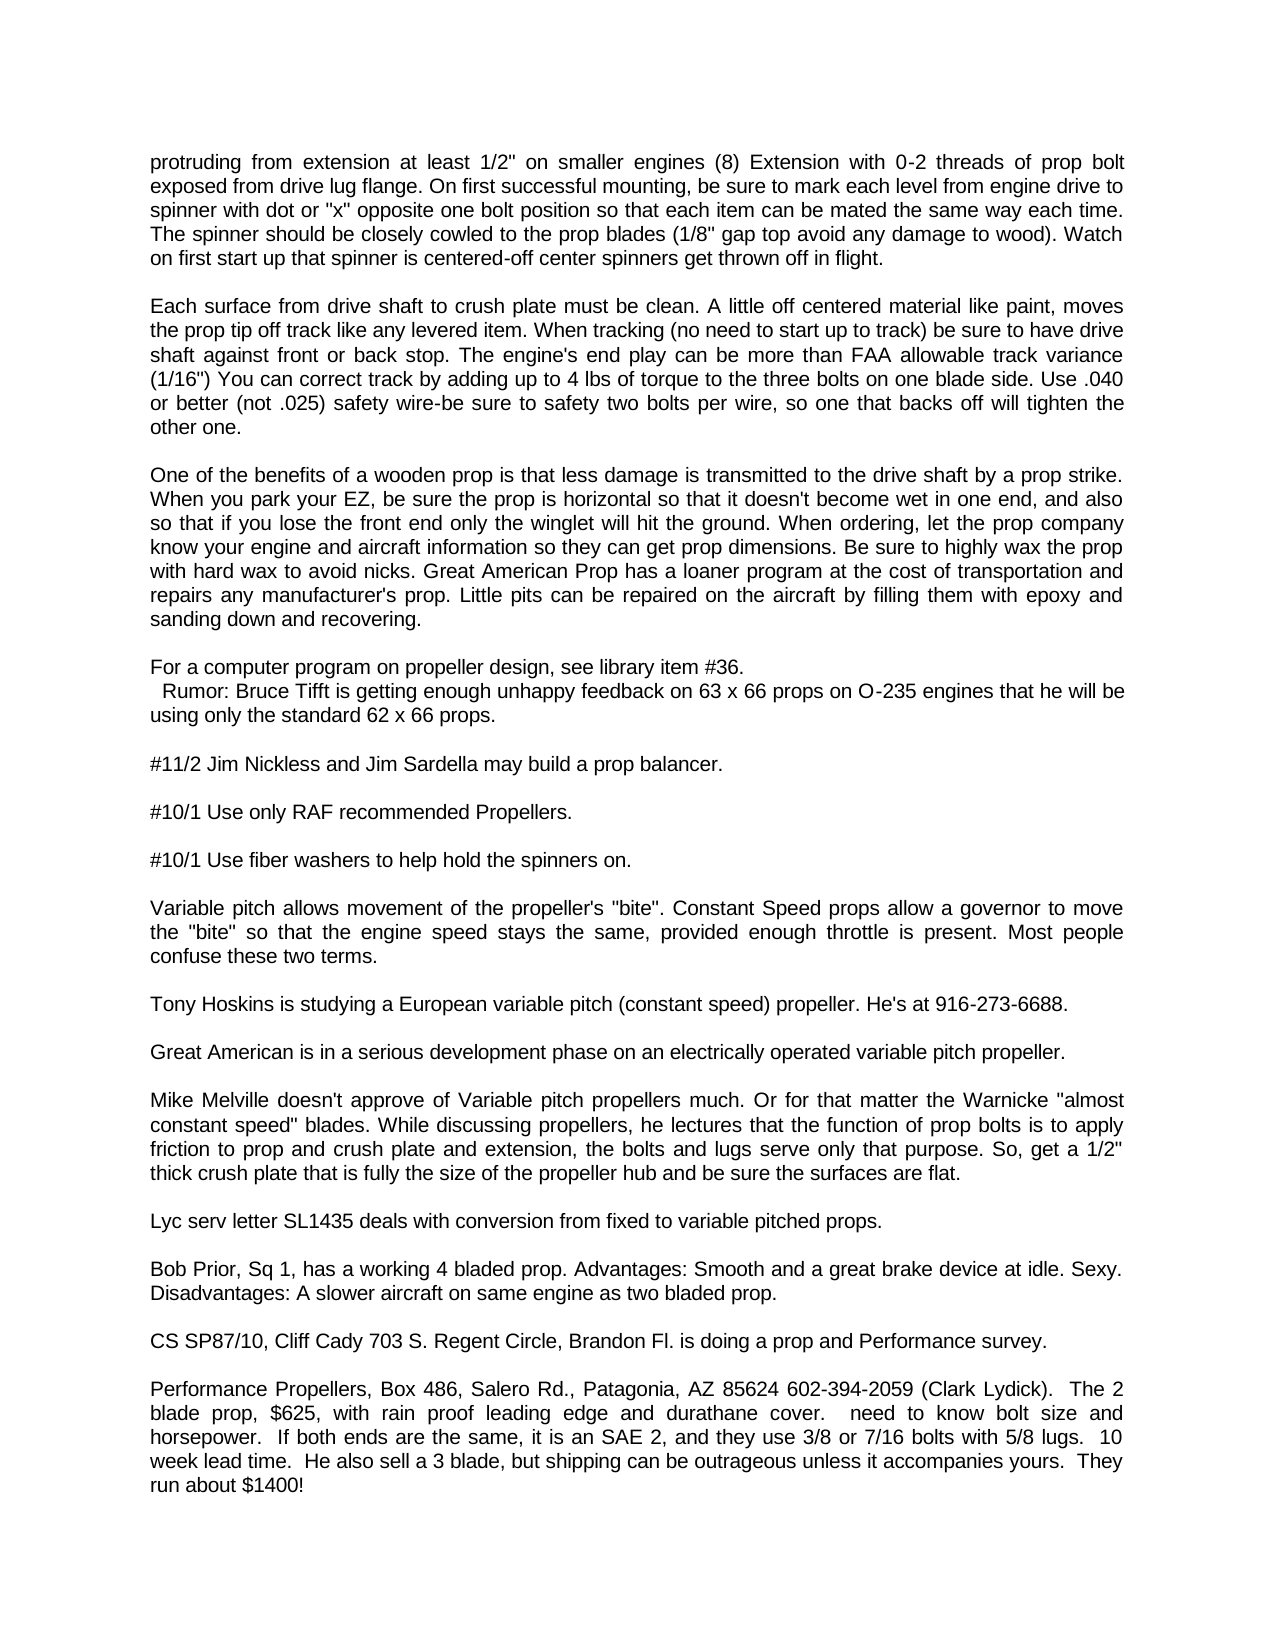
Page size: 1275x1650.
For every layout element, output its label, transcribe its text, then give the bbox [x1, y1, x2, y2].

text Each surface from drive shaft to crush plate must be clean. A little off centered material like paint, moves the prop tip off track like any levered item. When tracking (no need to start up to track) be sure to have drive shaft against front or back stop. The engine's end play can be more than FAA allowable track variance (1/16") You can correct track by adding up to 4 lbs of torque to the three bolts on one blade side. Use .040 or better (not .025) safety wire-be sure to safety two bolts per wire, so one that backs off will tighten the other one. [150, 294, 1125, 439]
text Bob Prior, Sq 1, has a working 4 bladed prop. Advantages: Smooth and a great brake device at idle. Sexy. Disadvantages: A slower aircraft on same engine as two bladed prop. [150, 1257, 1125, 1305]
text Lyc serv letter SL1435 deals with conversion from fixed to variable pitched props. [150, 1209, 1125, 1233]
text #11/2 Jim Nickless and Jim Sardella may build a prop balancer. [150, 752, 1125, 776]
text Rumor: Bruce Tifft is getting enough unhappy feedback on 63 x 66 props on O-235 engines that he will be using only the standard 62 x 66 props. [150, 679, 1125, 727]
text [150, 150, 1125, 270]
text Variable pitch allows movement of the propeller's "bite". Constant Speed props allow a governor to move the "bite" so that the engine speed stays the same, provided enough throttle is present. Most people confuse these two terms. [150, 896, 1125, 968]
text For a computer program on propeller design, see library item #36. [150, 655, 1125, 679]
text #10/1 Use only RAF recommended Propellers. [150, 800, 1125, 824]
text Tony Hoskins is studying a European variable pitch (constant speed) propeller. He's at 916-273-6688. [150, 992, 1125, 1016]
text Great American is in a serious development phase on an electrically operated variable pitch propeller. [150, 1040, 1125, 1064]
text #10/1 Use fiber washers to help hold the spinners on. [150, 848, 1125, 872]
text CS SP87/10, Cliff Cady 703 S. Regent Circle, Brandon Fl. is doing a prop and Performance survey. [150, 1329, 1125, 1353]
text Performance Propellers, , 602-394-2059 (Clark Lydick). The 2 blade prop, $625, with rain proof leading edge and durathane cover. need to know bolt size and horsepower. If both ends are the same, it is an SAE 2, and they use 3/8 or 7/16 bolts with 5/8 lugs. 10 week lead time. He also sell a 3 blade, but shipping can be outrageous unless it accompanies yours. They run about $1400! [150, 1377, 1125, 1497]
text One of the benefits of a wooden prop is that less damage is transmitted to the drive shaft by a prop strike. When you park your EZ, be sure the prop is horizontal so that it doesn't become wet in one end, and also so that if you lose the front end only the winglet will hit the ground. When ordering, let the prop company know your engine and aircraft information so they can get prop dimensions. Be sure to highly wax the prop with hard wax to avoid nicks. Great American Prop has a loaner program at the cost of transportation and repairs any manufacturer's prop. Little pits can be repaired on the aircraft by filling them with epoxy and sanding down and recovering. [150, 463, 1125, 631]
text Mike Melville doesn't approve of Variable pitch propellers much. Or for that matter the Warnicke "almost constant speed" blades. While discussing propellers, he lectures that the function of prop bolts is to apply friction to prop and crush plate and extension, the bolts and lugs serve only that purpose. So, get a 1/2" thick crush plate that is fully the size of the propeller hub and be sure the surfaces are flat. [150, 1088, 1125, 1185]
